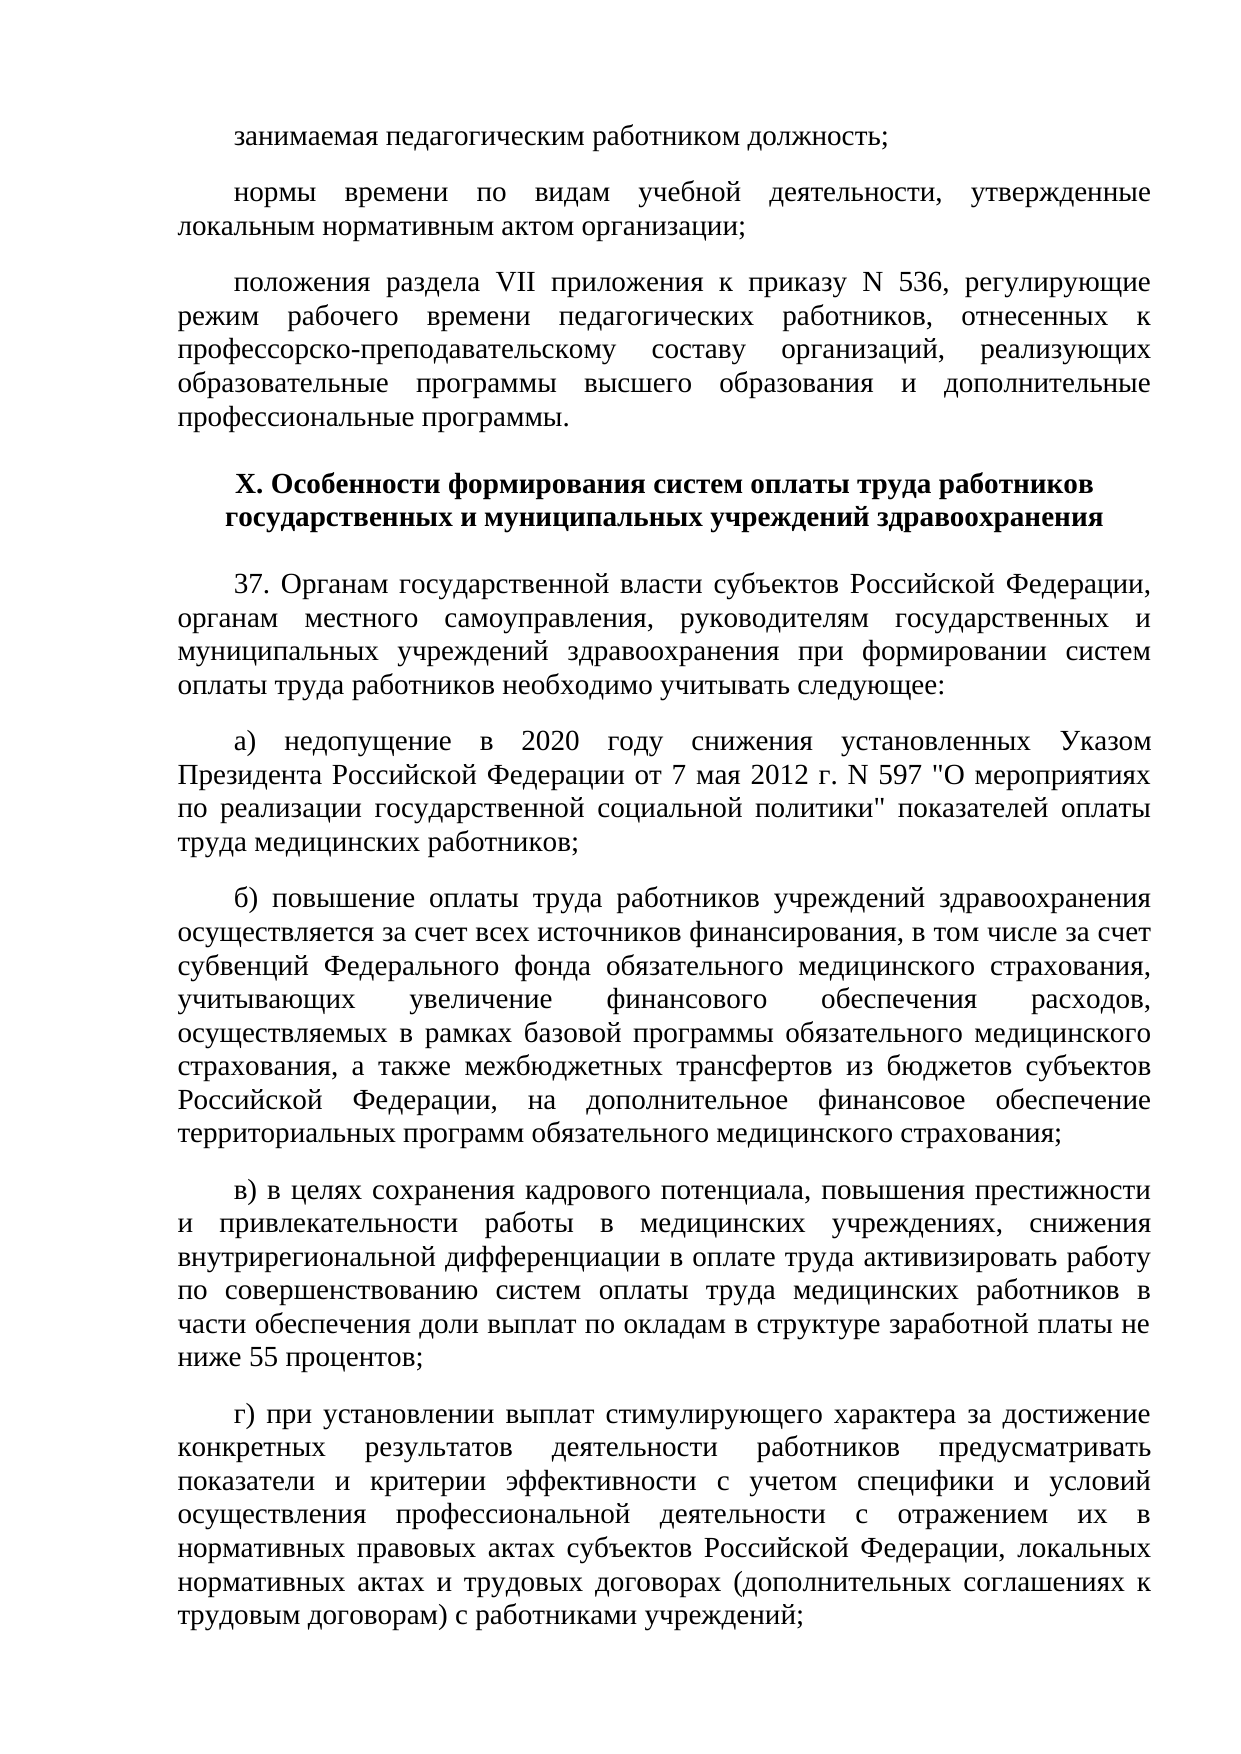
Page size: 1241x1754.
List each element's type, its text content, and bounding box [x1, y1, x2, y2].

title X. Особенности формирования систем оплаты труда работников [177, 466, 1152, 499]
text б) повышение оплаты труда работников учреждений здравоохранения осуществляется за счет всех источников финансирования, в том числе за счет субвенций Федерального фонда обязательного медицинского страхования, учитывающих увеличение финансового обеспечения расходов, осуществляемых в рамках базовой программы обязательного медицинского страхования, а также межбюджетных трансфертов из бюджетов субъектов Российской Федерации, на дополнительное финансовое обеспечение территориальных программ обязательного медицинского страхования; [177, 881, 1152, 1149]
text в) в целях сохранения кадрового потенциала, повышения престижности и привлекательности работы в медицинских учреждениях, снижения внутрирегиональной дифференциации в оплате труда активизировать работу по совершенствованию систем оплаты труда медицинских работников в части обеспечения доли выплат по окладам в структуре заработной платы не ниже 55 процентов; [177, 1172, 1152, 1373]
text нормы времени по видам учебной деятельности, утвержденные локальным нормативным актом организации; [177, 174, 1152, 242]
text г) при установлении выплат стимулирующего характера за достижение конкретных результатов деятельности работников предусматривать показатели и критерии эффективности с учетом специфики и условий осуществления профессиональной деятельности с отражением их в нормативных правовых актах субъектов Российской Федерации, локальных нормативных актах и трудовых договорах (дополнительных соглашениях к трудовым договорам) с работниками учреждений; [177, 1396, 1152, 1631]
text 37. Органам государственной власти субъектов Российской Федерации, органам местного самоуправления, руководителям государственных и муниципальных учреждений здравоохранения при формировании систем оплаты труда работников необходимо учитывать следующее: [177, 566, 1152, 701]
text а) недопущение в 2020 году снижения установленных Указом Президента Российской Федерации от 7 мая 2012 г. N 597 "О мероприятиях по реализации государственной социальной политики" показателей оплаты труда медицинских работников; [177, 723, 1152, 858]
text положения раздела VII приложения к приказу N 536, регулирующие режим рабочего времени педагогических работников, отнесенных к профессорско-преподавательскому составу организаций, реализующих образовательные программы высшего образования и дополнительные профессиональные программы. [177, 264, 1152, 432]
text занимаемая педагогическим работником должность; [177, 118, 1152, 152]
title государственных и муниципальных учреждений здравоохранения [177, 499, 1152, 533]
